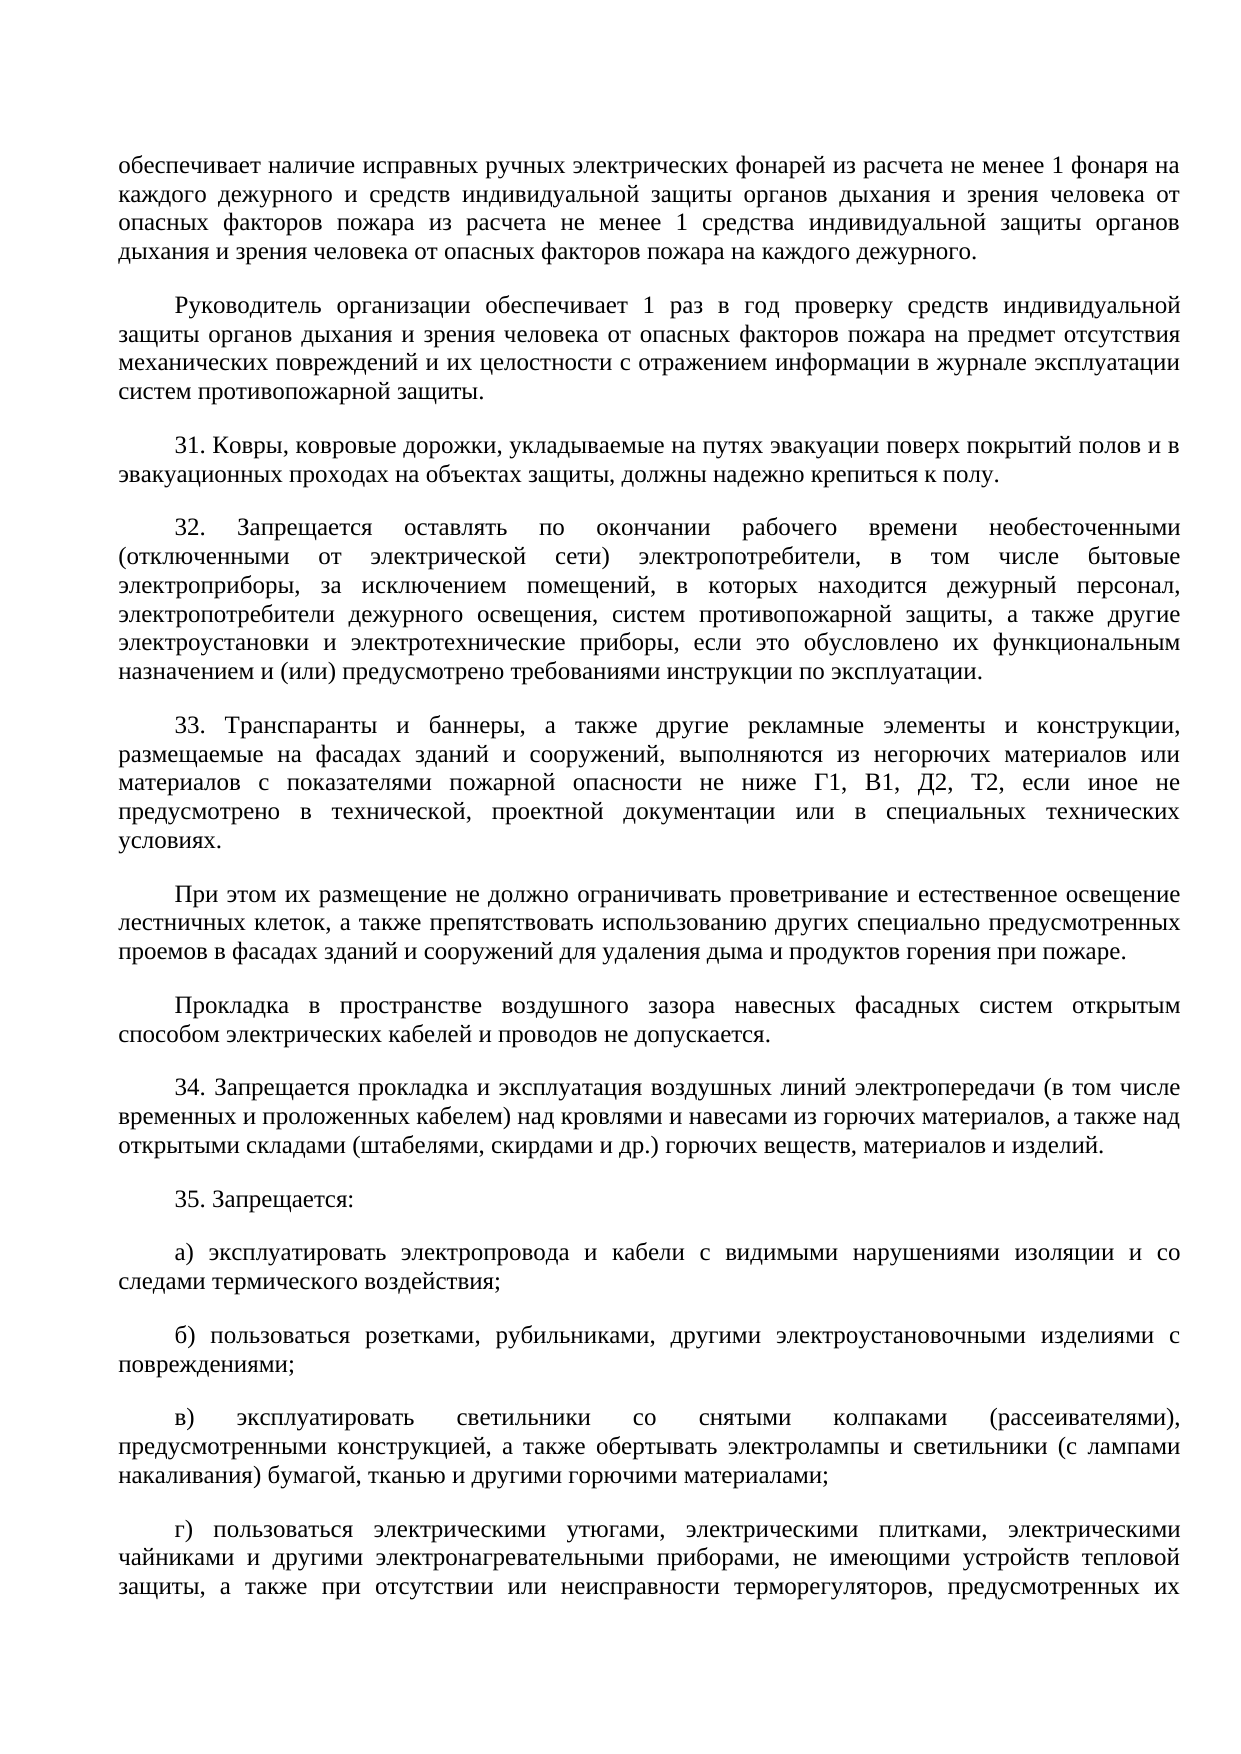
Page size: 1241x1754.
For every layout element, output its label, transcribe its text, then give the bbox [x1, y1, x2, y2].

text 32. Запрещается оставлять по окончании рабочего времени необесточенными (отключенными от электрической сети) электропотребители, в том числе бытовые электроприборы, за исключением помещений, в которых находится дежурный персонал, электропотребители дежурного освещения, систем противопожарной защиты, а также другие электроустановки и электротехнические приборы, если это обусловлено их функциональным назначением и (или) предусмотрено требованиями инструкции по эксплуатации. [118, 512, 1181, 685]
text При этом их размещение не должно ограничивать проветривание и естественное освещение лестничных клеток, а также препятствовать использованию других специально предусмотренных проемов в фасадах зданий и сооружений для удаления дыма и продуктов горения при пожаре. [118, 879, 1181, 965]
text в) эксплуатировать светильники со снятыми колпаками (рассеивателями), предусмотренными конструкцией, а также обертывать электролампы и светильники (с лампами накаливания) бумагой, тканью и другими горючими материалами; [118, 1402, 1181, 1489]
text 31. Ковры, ковровые дорожки, укладываемые на путях эвакуации поверх покрытий полов и в эвакуационных проходах на объектах защиты, должны надежно крепиться к полу. [118, 430, 1181, 487]
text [118, 150, 1181, 265]
text 35. Запрещается: [118, 1184, 1181, 1212]
text б) пользоваться розетками, рубильниками, другими электроустановочными изделиями с повреждениями; [118, 1320, 1181, 1377]
text а) эксплуатировать электропровода и кабели с видимыми нарушениями изоляции и со следами термического воздействия; [118, 1237, 1181, 1295]
text 34. Запрещается прокладка и эксплуатация воздушных линий электропередачи (в том числе временных и проложенных кабелем) над кровлями и навесами из горючих материалов, а также над открытыми складами (штабелями, скирдами и др.) горючих веществ, материалов и изделий. [118, 1072, 1181, 1159]
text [118, 1514, 1181, 1600]
text Прокладка в пространстве воздушного зазора навесных фасадных систем открытым способом электрических кабелей и проводов не допускается. [118, 990, 1181, 1047]
text Руководитель организации обеспечивает 1 раз в год проверку средств индивидуальной защиты органов дыхания и зрения человека от опасных факторов пожара на предмет отсутствия механических повреждений и их целостности с отражением информации в журнале эксплуатации систем противопожарной защиты. [118, 290, 1181, 405]
text 33. Транспаранты и баннеры, а также другие рекламные элементы и конструкции, размещаемые на фасадах зданий и сооружений, выполняются из негорючих материалов или материалов с показателями пожарной опасности не ниже Г1, В1, Д2, Т2, если иное не предусмотрено в технической, проектной документации или в специальных технических условиях. [118, 710, 1181, 854]
